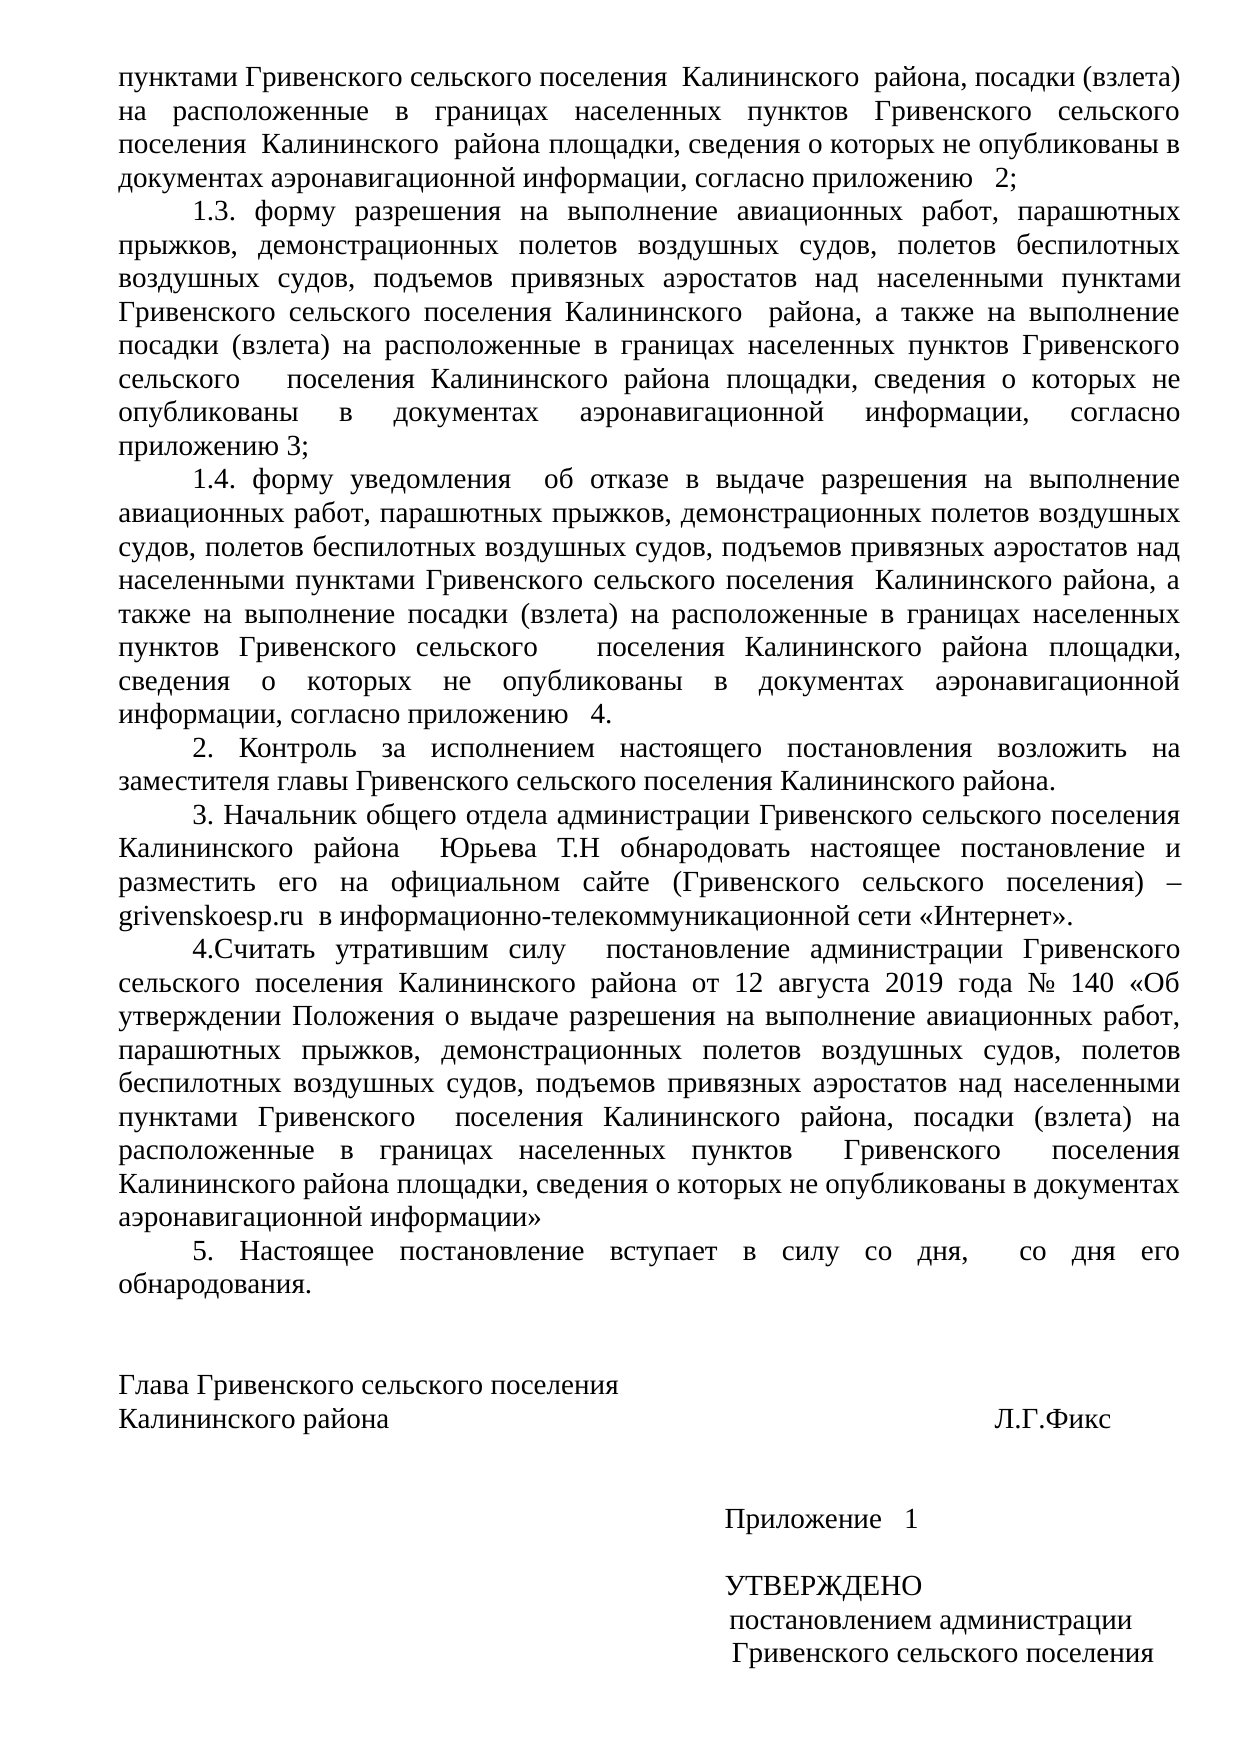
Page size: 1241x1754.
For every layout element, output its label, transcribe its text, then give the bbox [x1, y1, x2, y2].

text 5. Настоящее постановление вступает в силу со дня, со дня его обнародования. [118, 1233, 1181, 1300]
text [118, 59, 1181, 193]
text постановлением администрации [118, 1602, 1181, 1636]
text Калининского района Л.Г.Фикс [118, 1401, 1181, 1434]
text 1.4. форму уведомления об отказе в выдаче разрешения на выполнение авиационных работ, парашютных прыжков, демонстрационных полетов воздушных судов, полетов беспилотных воздушных судов, подъемов привязных аэростатов над населенными пунктами Гривенского сельского поселения Калининского района, а также на выполнение посадки (взлета) на расположенные в границах населенных пунктов Гривенского сельского поселения Калининского района площадки, сведения о которых не опубликованы в документах аэронавигационной информации, согласно приложению 4. [118, 462, 1181, 730]
text УТВЕРЖДЕНО [118, 1568, 1181, 1602]
text Гривенского сельского поселения [118, 1636, 1181, 1669]
text Приложение 1 [118, 1501, 1181, 1535]
text Глава Гривенского сельского поселения [118, 1367, 1181, 1401]
text 3. Начальник общего отдела администрации Гривенского сельского поселения Калининского района Юрьева Т.Н обнародовать настоящее постановление и разместить его на официальном сайте (Гривенского сельского поселения) – grivenskoesp.ru в информационно-телекоммуникационной сети «Интернет». [118, 797, 1181, 931]
text 4.Считать утратившим силу постановление администрации Гривенского сельского поселения Калининского района от 12 августа 2019 года № 140 «Об утверждении Положения о выдаче разрешения на выполнение авиационных работ, парашютных прыжков, демонстрационных полетов воздушных судов, полетов беспилотных воздушных судов, подъемов привязных аэростатов над населенными пунктами Гривенского поселения Калининского района, посадки (взлета) на расположенные в границах населенных пунктов Гривенского поселения Калининского района площадки, сведения о которых не опубликованы в документах аэронавигационной информации» [118, 931, 1181, 1233]
text 1.3. форму разрешения на выполнение авиационных работ, парашютных прыжков, демонстрационных полетов воздушных судов, полетов беспилотных воздушных судов, подъемов привязных аэростатов над населенными пунктами Гривенского сельского поселения Калининского района, а также на выполнение посадки (взлета) на расположенные в границах населенных пунктов Гривенского сельского поселения Калининского района площадки, сведения о которых не опубликованы в документах аэронавигационной информации, согласно приложению 3; [118, 193, 1181, 462]
text 2. Контроль за исполнением настоящего постановления возложить на заместителя главы Гривенского сельского поселения Калининского района. [118, 730, 1181, 797]
